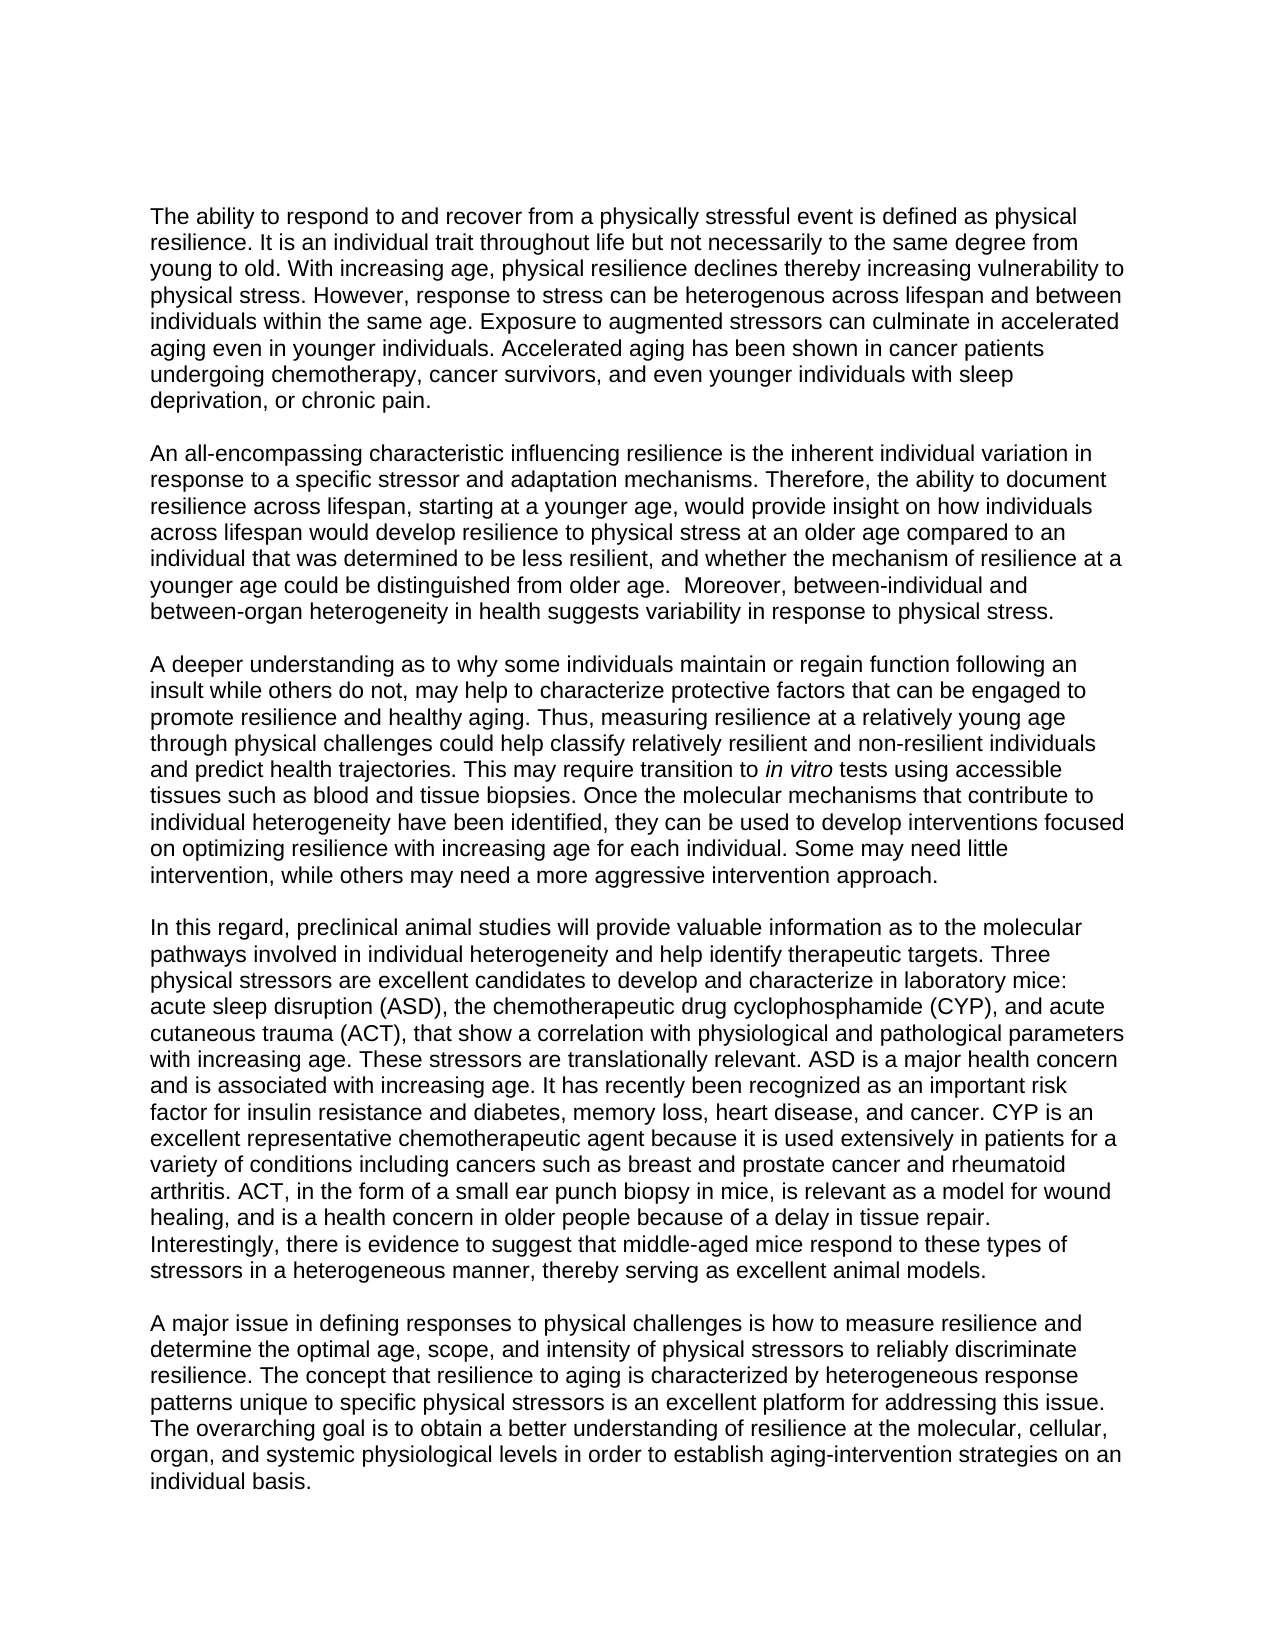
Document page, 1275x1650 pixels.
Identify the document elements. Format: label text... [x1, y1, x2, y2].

text An all-encompassing characteristic influencing resilience is the inherent individual variation in response to a specific stressor and adaptation mechanisms. Therefore, the ability to document resilience across lifespan, starting at a younger age, would provide insight on how individuals across lifespan would develop resilience to physical stress at an older age compared to an individual that was determined to be less resilient, and whether the mechanism of resilience at a younger age could be distinguished from older age. Moreover, between-individual and between-organ heterogeneity in health suggests variability in response to physical stress. [150, 440, 1125, 624]
text In this regard, preclinical animal studies will provide valuable information as to the molecular pathways involved in individual heterogeneity and help identify therapeutic targets. Three physical stressors are excellent candidates to develop and characterize in laboratory mice: acute sleep disruption (ASD), the chemotherapeutic drug cyclophosphamide (CYP), and acute cutaneous trauma (ACT), that show a correlation with physiological and pathological parameters with increasing age. These stressors are translationally relevant. ASD is a major health concern and is associated with increasing age. It has recently been recognized as an important risk factor for insulin resistance and diabetes, memory loss, heart disease, and cancer. CYP is an excellent representative chemotherapeutic agent because it is used extensively in patients for a variety of conditions including cancers such as breast and prostate cancer and rheumatoid arthritis. ACT, in the form of a small ear punch biopsy in mice, is relevant as a model for wound healing, and is a health concern in older people because of a delay in tissue repair. Interestingly, there is evidence to suggest that middle-aged mice respond to these types of stressors in a heterogeneous manner, thereby serving as excellent animal models. [150, 914, 1125, 1283]
text The overarching goal is to obtain a better understanding of resilience at the molecular, cellular, organ, and systemic physiological levels in order to establish aging-intervention strategies on an individual basis. [150, 1415, 1125, 1494]
text A deeper understanding as to why some individuals maintain or regain function following an insult while others do not, may help to characterize protective factors that can be engaged to promote resilience and healthy aging. Thus, measuring resilience at a relatively young age through physical challenges could help classify relatively resilient and non-resilient individuals and predict health trajectories. This may require transition to in vitro tests using accessible tissues such as blood and tissue biopsies. Once the molecular mechanisms that contribute to individual heterogeneity have been identified, they can be used to develop interventions focused on optimizing resilience with increasing age for each individual. Some may need little intervention, while others may need a more aggressive intervention approach. [150, 651, 1125, 888]
text A major issue in defining responses to physical challenges is how to measure resilience and determine the optimal age, scope, and intensity of physical stressors to reliably discriminate resilience. The concept that resilience to aging is characterized by heterogeneous response patterns unique to specific physical stressors is an excellent platform for addressing this issue. [150, 1309, 1125, 1415]
text The ability to respond to and recover from a physically stressful event is defined as physical resilience. It is an individual trait throughout life but not necessarily to the same degree from young to old. With increasing age, physical resilience declines thereby increasing vulnerability to physical stress. However, response to stress can be heterogenous across lifespan and between individuals within the same age. Exposure to augmented stressors can culminate in accelerated aging even in younger individuals. Accelerated aging has been shown in cancer patients undergoing chemotherapy, cancer survivors, and even younger individuals with sleep deprivation, or chronic pain. [150, 203, 1125, 413]
